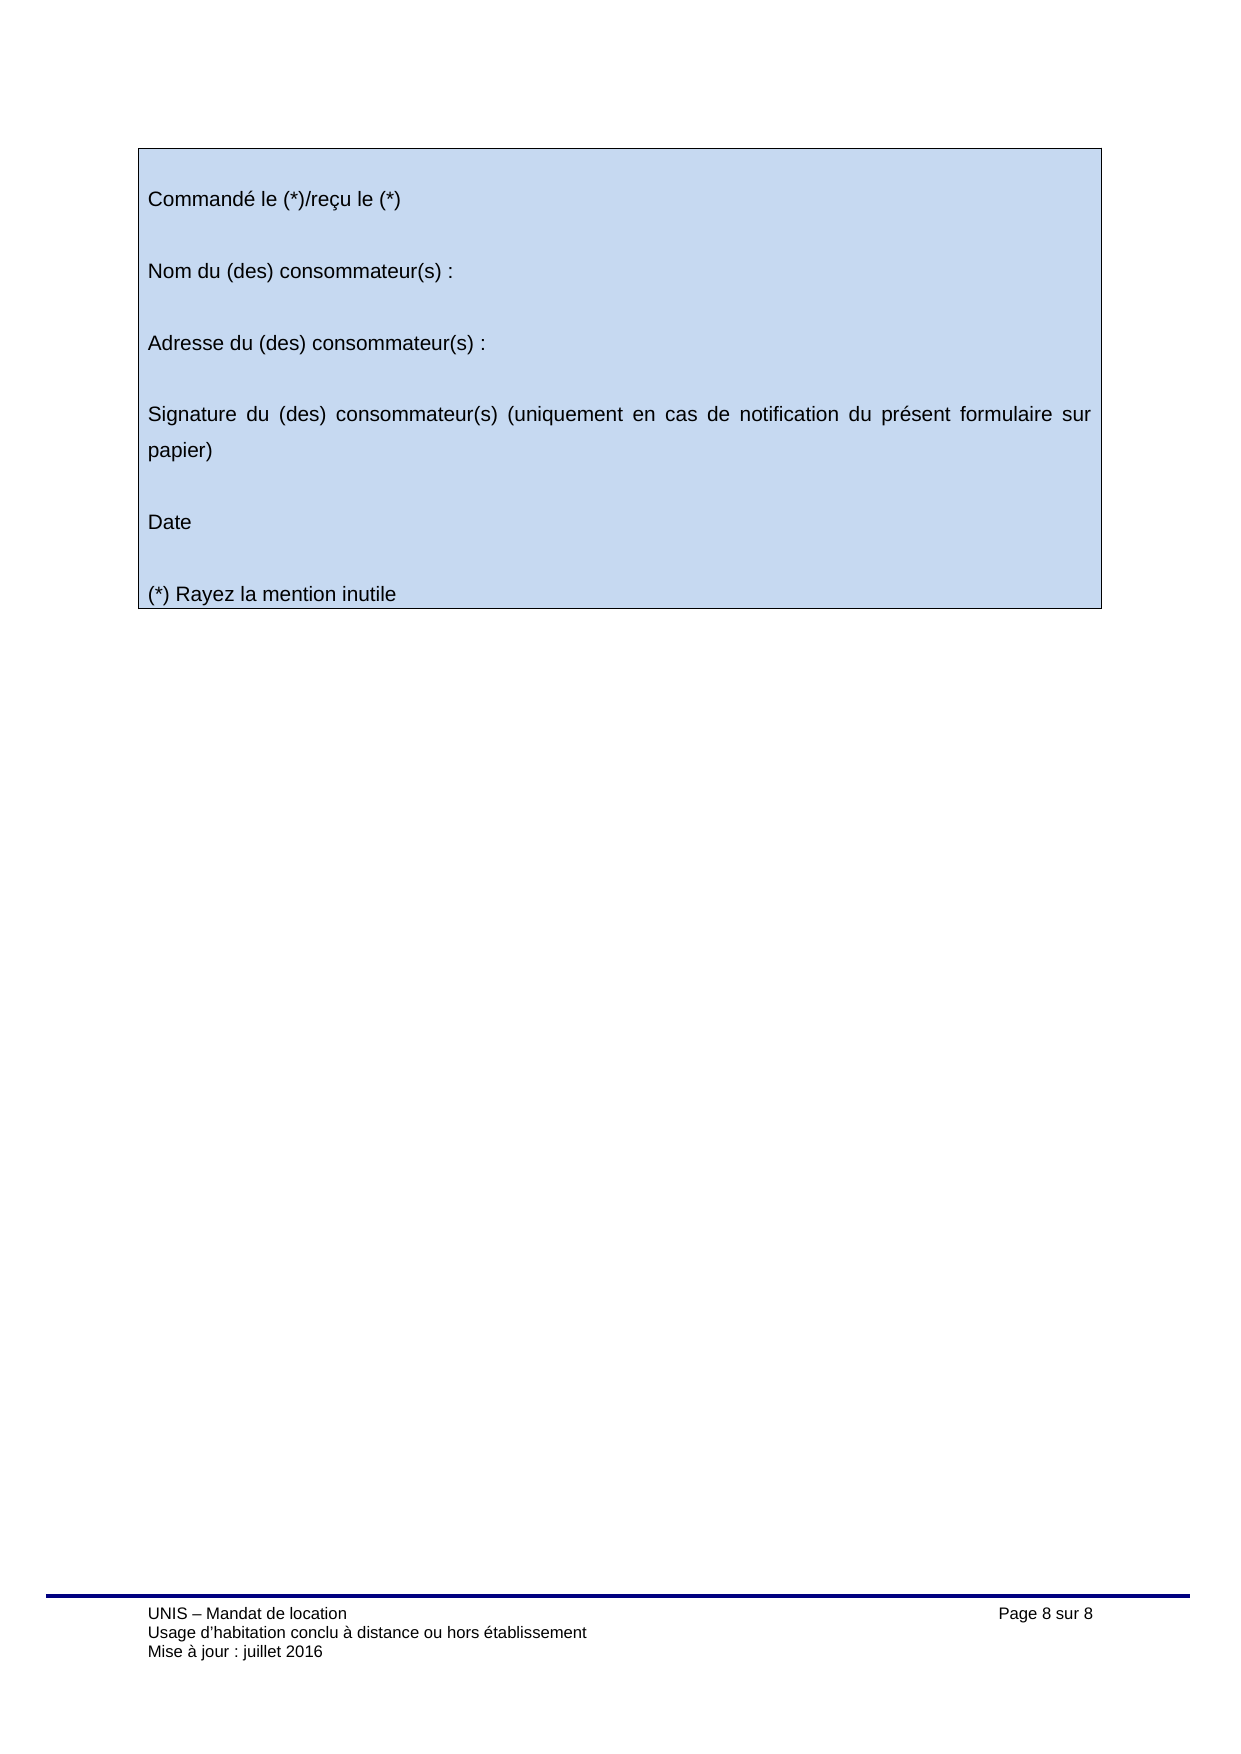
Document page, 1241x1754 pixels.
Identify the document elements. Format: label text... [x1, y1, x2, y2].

text Commandé le (*)/reçu le (*) [139, 183, 1101, 211]
text Signature du (des) consommateur(s) (uniquement en cas de notification du présent formulaire sur papier) [139, 399, 1101, 462]
text Adresse du (des) consommateur(s) : [139, 327, 1101, 354]
text (*) Rayez la mention inutile [139, 579, 1101, 608]
text Date [139, 507, 1101, 534]
text Nom du (des) consommateur(s) : [139, 255, 1101, 282]
